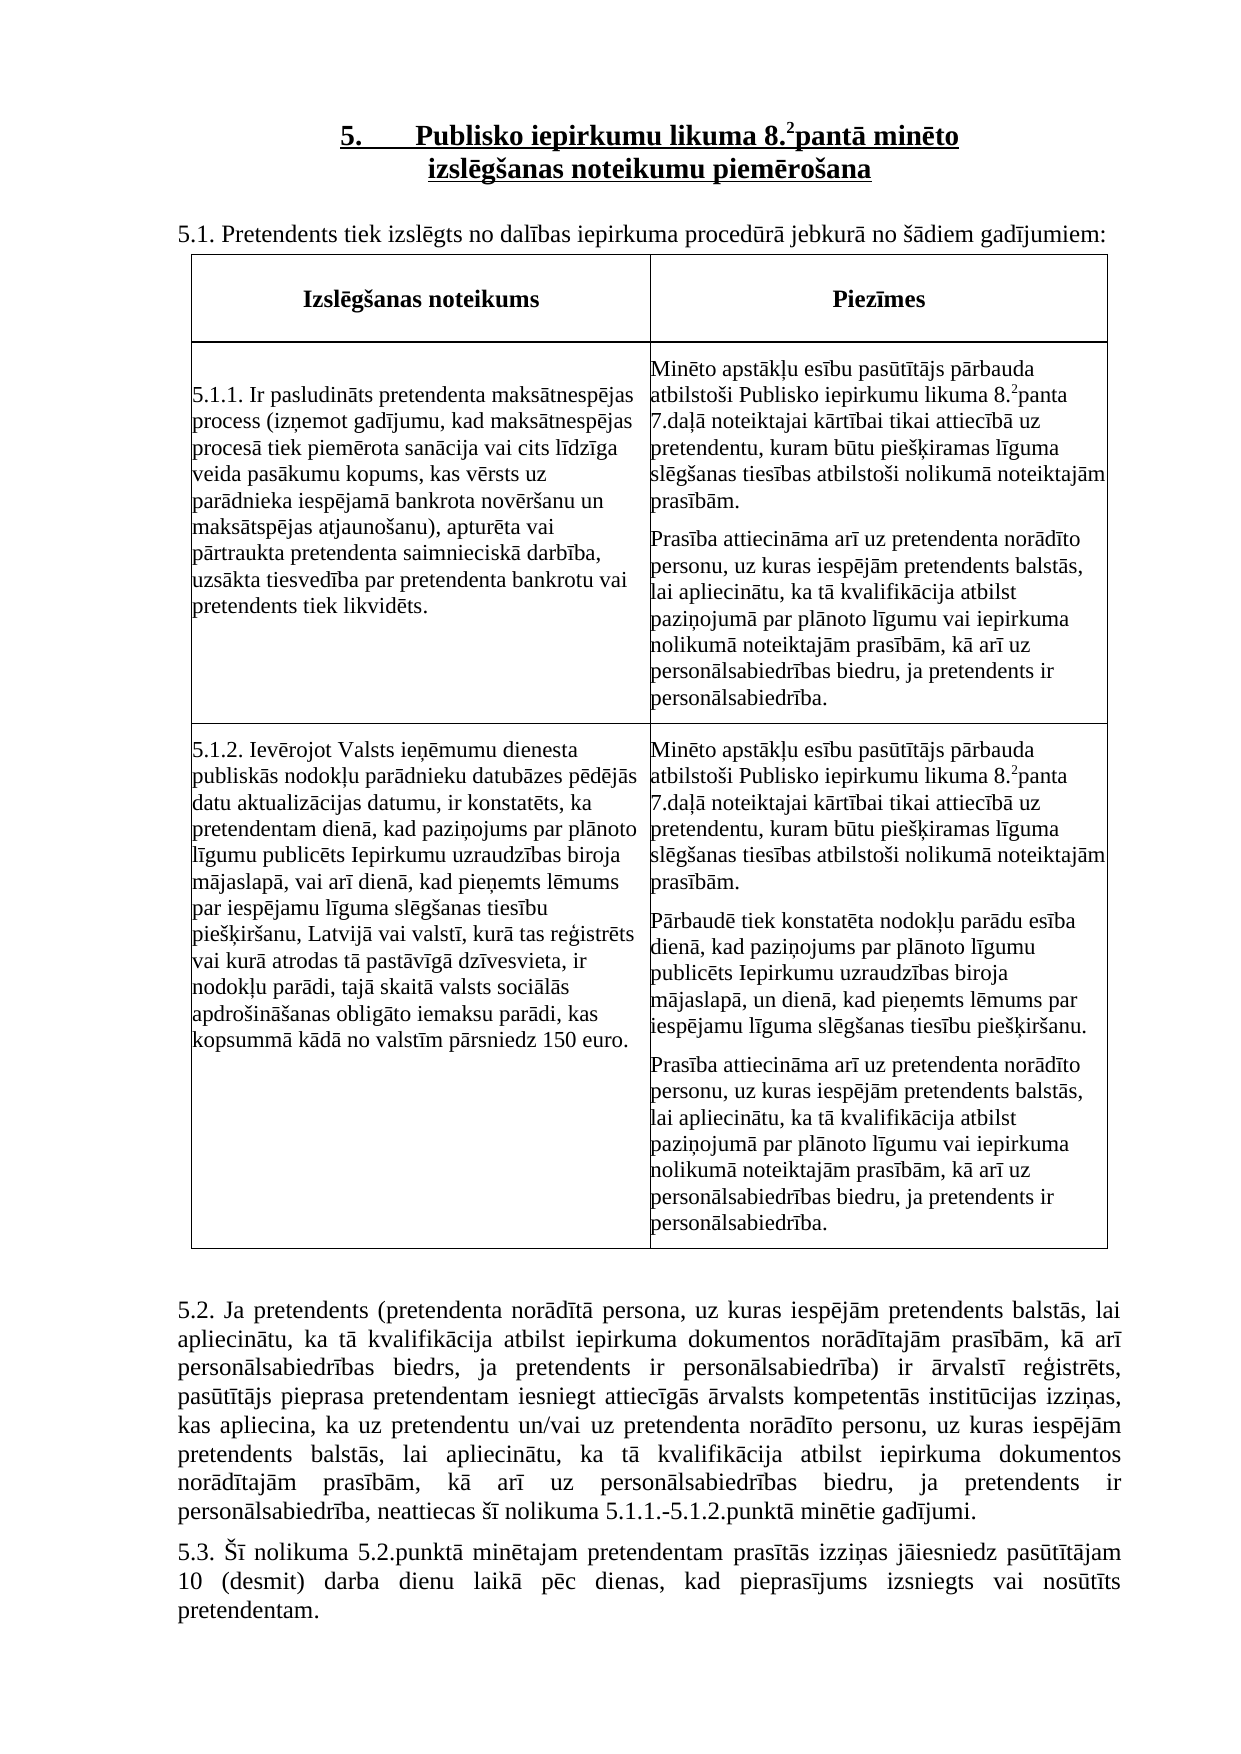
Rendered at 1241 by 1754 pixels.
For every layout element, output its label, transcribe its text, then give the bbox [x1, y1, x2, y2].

table_cell Minēto apstākļu esību pasūtītājs pārbauda atbilstoši Publisko iepirkumu likuma 8.2panta 7.daļā noteiktajai kārtībai tikai attiecībā uz pretendentu, kuram būtu piešķiramas līguma slēgšanas tiesības atbilstoši nolikumā noteiktajām prasībām. Prasība attiecināma arī uz pretendenta norādīto personu, uz kuras iespējām pretendents balstās, lai apliecinātu, ka tā kvalifikācija atbilst paziņojumā par plānoto līgumu vai iepirkuma nolikumā noteiktajām prasībām, kā arī uz personālsabiedrības biedru, ja pretendents ir personālsabiedrība. [651, 343, 1107, 722]
text 5.3. Šī nolikuma 5.2.punktā minētajam pretendentam prasītās izziņas jāiesniedz pasūtītājam 10 (desmit) darba dienu laikā pēc dienas, kad pieprasījums izsniegts vai nosūtīts pretendentam. [177, 1537, 1122, 1624]
text 5.1. Pretendents tiek izslēgts no dalības iepirkuma procedūrā jebkurā no šādiem gadījumiem: [177, 219, 1122, 247]
table_cell Minēto apstākļu esību pasūtītājs pārbauda atbilstoši Publisko iepirkumu likuma 8.2panta 7.daļā noteiktajai kārtībai tikai attiecībā uz pretendentu, kuram būtu piešķiramas līguma slēgšanas tiesības atbilstoši nolikumā noteiktajām prasībām. Pārbaudē tiek konstatēta nodokļu parādu esība dienā, kad paziņojums par plānoto līgumu publicēts Iepirkumu uzraudzības biroja mājaslapā, un dienā, kad pieņemts lēmums par iespējamu līguma slēgšanas tiesību piešķiršanu. Prasība attiecināma arī uz pretendenta norādīto personu, uz kuras iespējām pretendents balstās, lai apliecinātu, ka tā kvalifikācija atbilst paziņojumā par plānoto līgumu vai iepirkuma nolikumā noteiktajām prasībām, kā arī uz personālsabiedrības biedru, ja pretendents ir personālsabiedrība. [651, 724, 1107, 1248]
text 5. Publisko iepirkumu likuma 8.2pantā minēto [177, 118, 1122, 152]
text 5.2. Ja pretendents (pretendenta norādītā persona, uz kuras iespējām pretendents balstās, lai apliecinātu, ka tā kvalifikācija atbilst iepirkuma dokumentos norādītajām prasībām, kā arī personālsabiedrības biedrs, ja pretendents ir personālsabiedrība) ir ārvalstī reģistrēts, pasūtītājs pieprasa pretendentam iesniegt attiecīgās ārvalsts kompetentās institūcijas izziņas, kas apliecina, ka uz pretendentu un/vai uz pretendenta norādīto personu, uz kuras iespējām pretendents balstās, lai apliecinātu, ka tā kvalifikācija atbilst iepirkuma dokumentos norādītajām prasībām, kā arī uz personālsabiedrības biedru, ja pretendents ir personālsabiedrība, neattiecas šī nolikuma 5.1.1.-5.1.2.punktā minētie gadījumi. [177, 1295, 1122, 1525]
table_cell 5.1.2. Ievērojot Valsts ieņēmumu dienesta publiskās nodokļu parādnieku datubāzes pēdējās datu aktualizācijas datumu, ir konstatēts, ka pretendentam dienā, kad paziņojums par plānoto līgumu publicēts Iepirkumu uzraudzības biroja mājaslapā, vai arī dienā, kad pieņemts lēmums par iespējamu līguma slēgšanas tiesību piešķiršanu, Latvijā vai valstī, kurā tas reģistrēts vai kurā atrodas tā pastāvīgā dzīvesvieta, ir nodokļu parādi, tajā skaitā valsts sociālās apdrošināšanas obligāto iemaksu parādi, kas kopsummā kādā no valstīm pārsniedz 150 euro. [192, 724, 650, 1248]
table_header Piezīmes [651, 255, 1107, 341]
text izslēgšanas noteikumu piemērošana [177, 152, 1122, 185]
table_cell 5.1.1. Ir pasludināts pretendenta maksātnespējas process (izņemot gadījumu, kad maksātnespējas procesā tiek piemērota sanācija vai cits līdzīga veida pasākumu kopums, kas vērsts uz parādnieka iespējamā bankrota novēršanu un maksātspējas atjaunošanu), apturēta vai pārtraukta pretendenta saimnieciskā darbība, uzsākta tiesvedība par pretendenta bankrotu vai pretendents tiek likvidēts. [192, 343, 650, 722]
table_header Izslēgšanas noteikums [192, 255, 650, 341]
